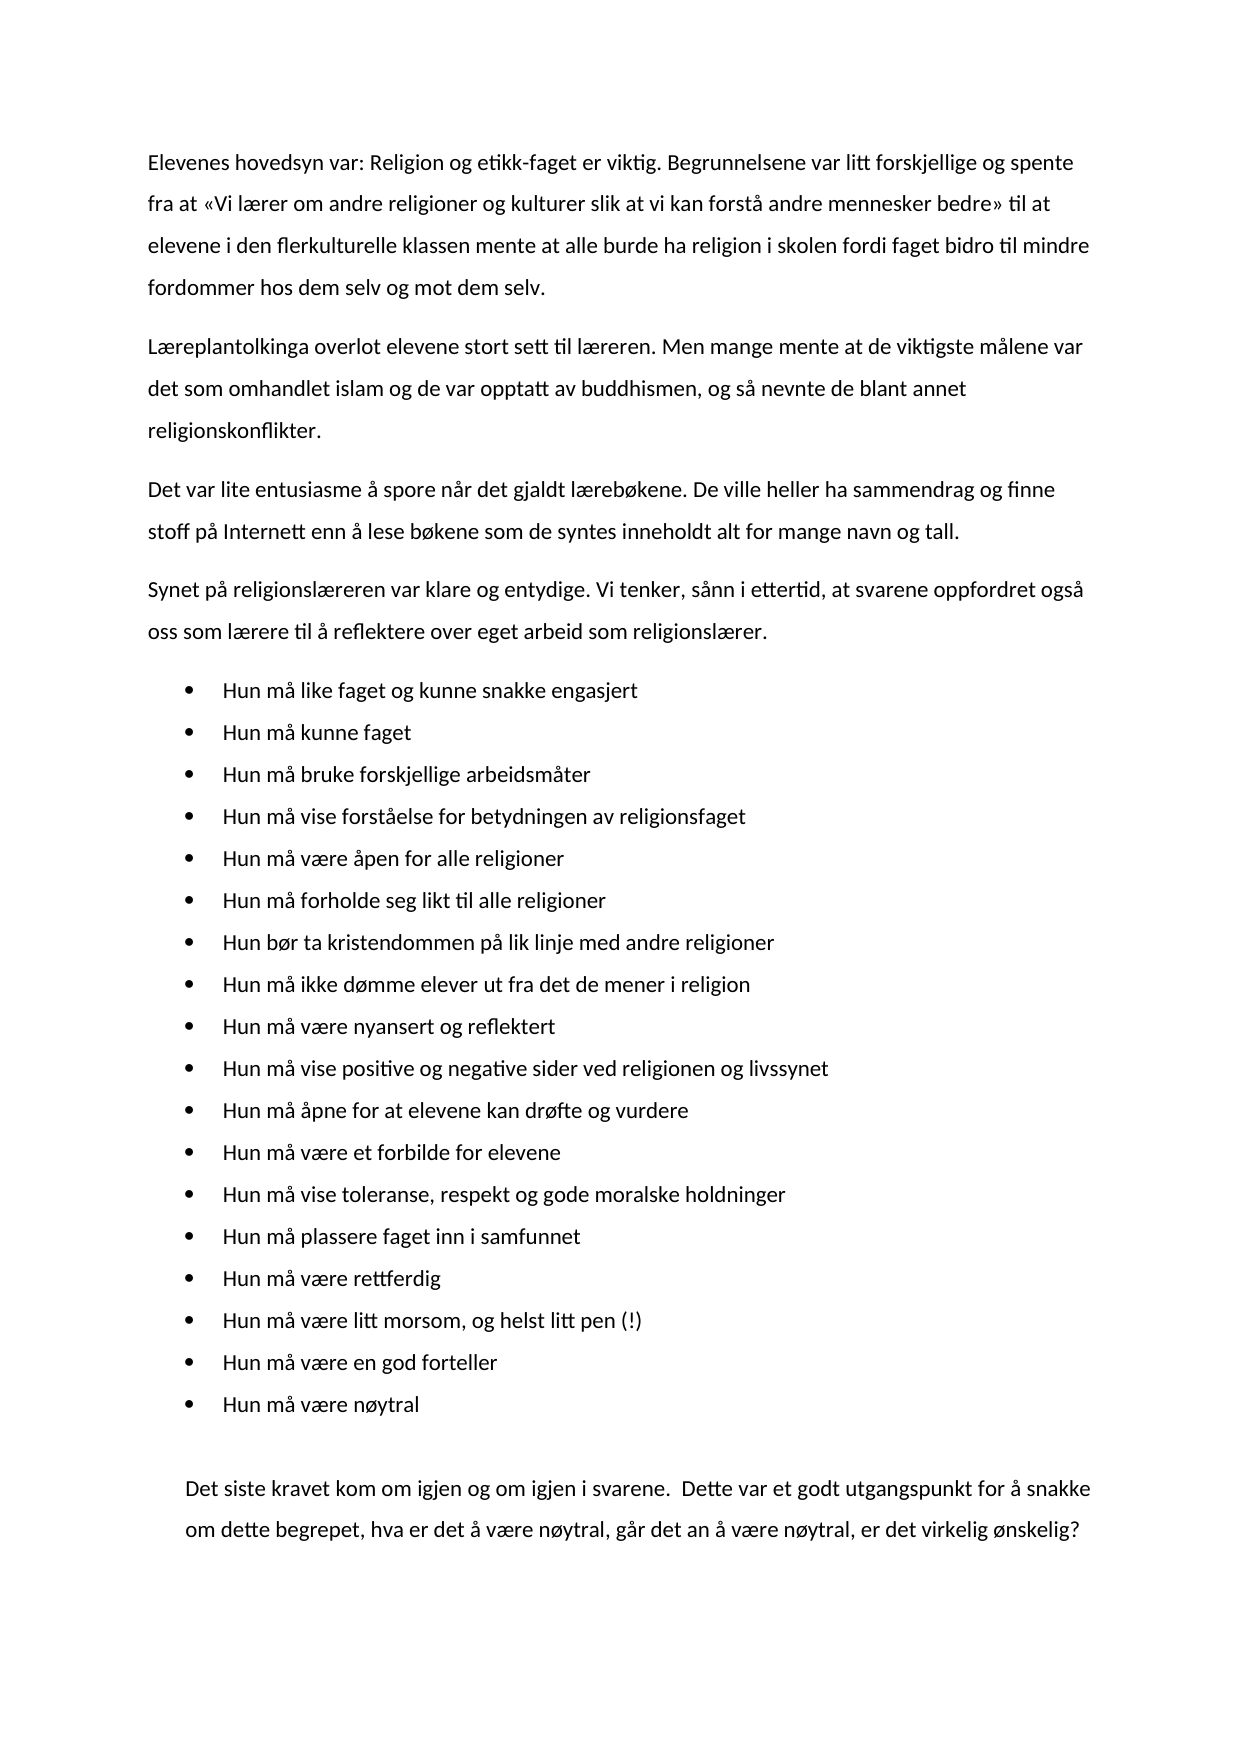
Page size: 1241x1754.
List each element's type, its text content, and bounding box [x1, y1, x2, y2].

list Hun må bruke forskjellige arbeidsmåter [185, 760, 1093, 788]
list Hun må ikke dømme elever ut fra det de mener i religion [185, 970, 1093, 998]
list Hun må være en god forteller [185, 1348, 1093, 1376]
list Hun bør ta kristendommen på lik linje med andre religioner [185, 928, 1093, 956]
list Hun må vise forståelse for betydningen av religionsfaget [185, 802, 1093, 830]
list Hun må kunne faget [185, 718, 1093, 746]
list Hun må være et forbilde for elevene [185, 1138, 1093, 1166]
list Hun må forholde seg likt til alle religioner [185, 886, 1093, 914]
list Hun må være nøytral [185, 1390, 1093, 1418]
text Det var lite entusiasme å spore når det gjaldt lærebøkene. De ville heller ha sammendrag og finne stoff på Internett enn å lese bøkene som de syntes inneholdt alt for mange navn og tall. [148, 475, 1093, 545]
list Hun må være litt morsom, og helst litt pen (!) [185, 1306, 1093, 1334]
list Hun må være åpen for alle religioner [185, 844, 1093, 872]
text Synet på religionslæreren var klare og entydige. Vi tenker, sånn i ettertid, at svarene oppfordret også oss som lærere til å reflektere over eget arbeid som religionslærer. [148, 575, 1093, 645]
list Hun må plassere faget inn i samfunnet [185, 1222, 1093, 1250]
list Hun må være nyansert og reflektert [185, 1012, 1093, 1040]
list Hun må like faget og kunne snakke engasjert [185, 676, 1093, 704]
list Hun må vise positive og negative sider ved religionen og livssynet [185, 1054, 1093, 1082]
text Elevenes hovedsyn var: Religion og etikk-faget er viktig. Begrunnelsene var litt forskjellige og spente fra at «Vi lærer om andre religioner og kulturer slik at vi kan forstå andre mennesker bedre» til at elevene i den flerkulturelle klassen mente at alle burde ha religion i skolen fordi faget bidro til mindre fordommer hos dem selv og mot dem selv. [148, 148, 1093, 302]
list Hun må vise toleranse, respekt og gode moralske holdninger [185, 1180, 1093, 1208]
text Læreplantolkinga overlot elevene stort sett til læreren. Men mange mente at de viktigste målene var det som omhandlet islam og de var opptatt av buddhismen, og så nevnte de blant annet religionskonflikter. [148, 332, 1093, 444]
list Det siste kravet kom om igjen og om igjen i svarene. Dette var et godt utgangspunkt for å snakke om dette begrepet, hva er det å være nøytral, går det an å være nøytral, er det virkelig ønskelig? [185, 1474, 1093, 1544]
list Hun må være rettferdig [185, 1264, 1093, 1292]
list Hun må åpne for at elevene kan drøfte og vurdere [185, 1096, 1093, 1124]
